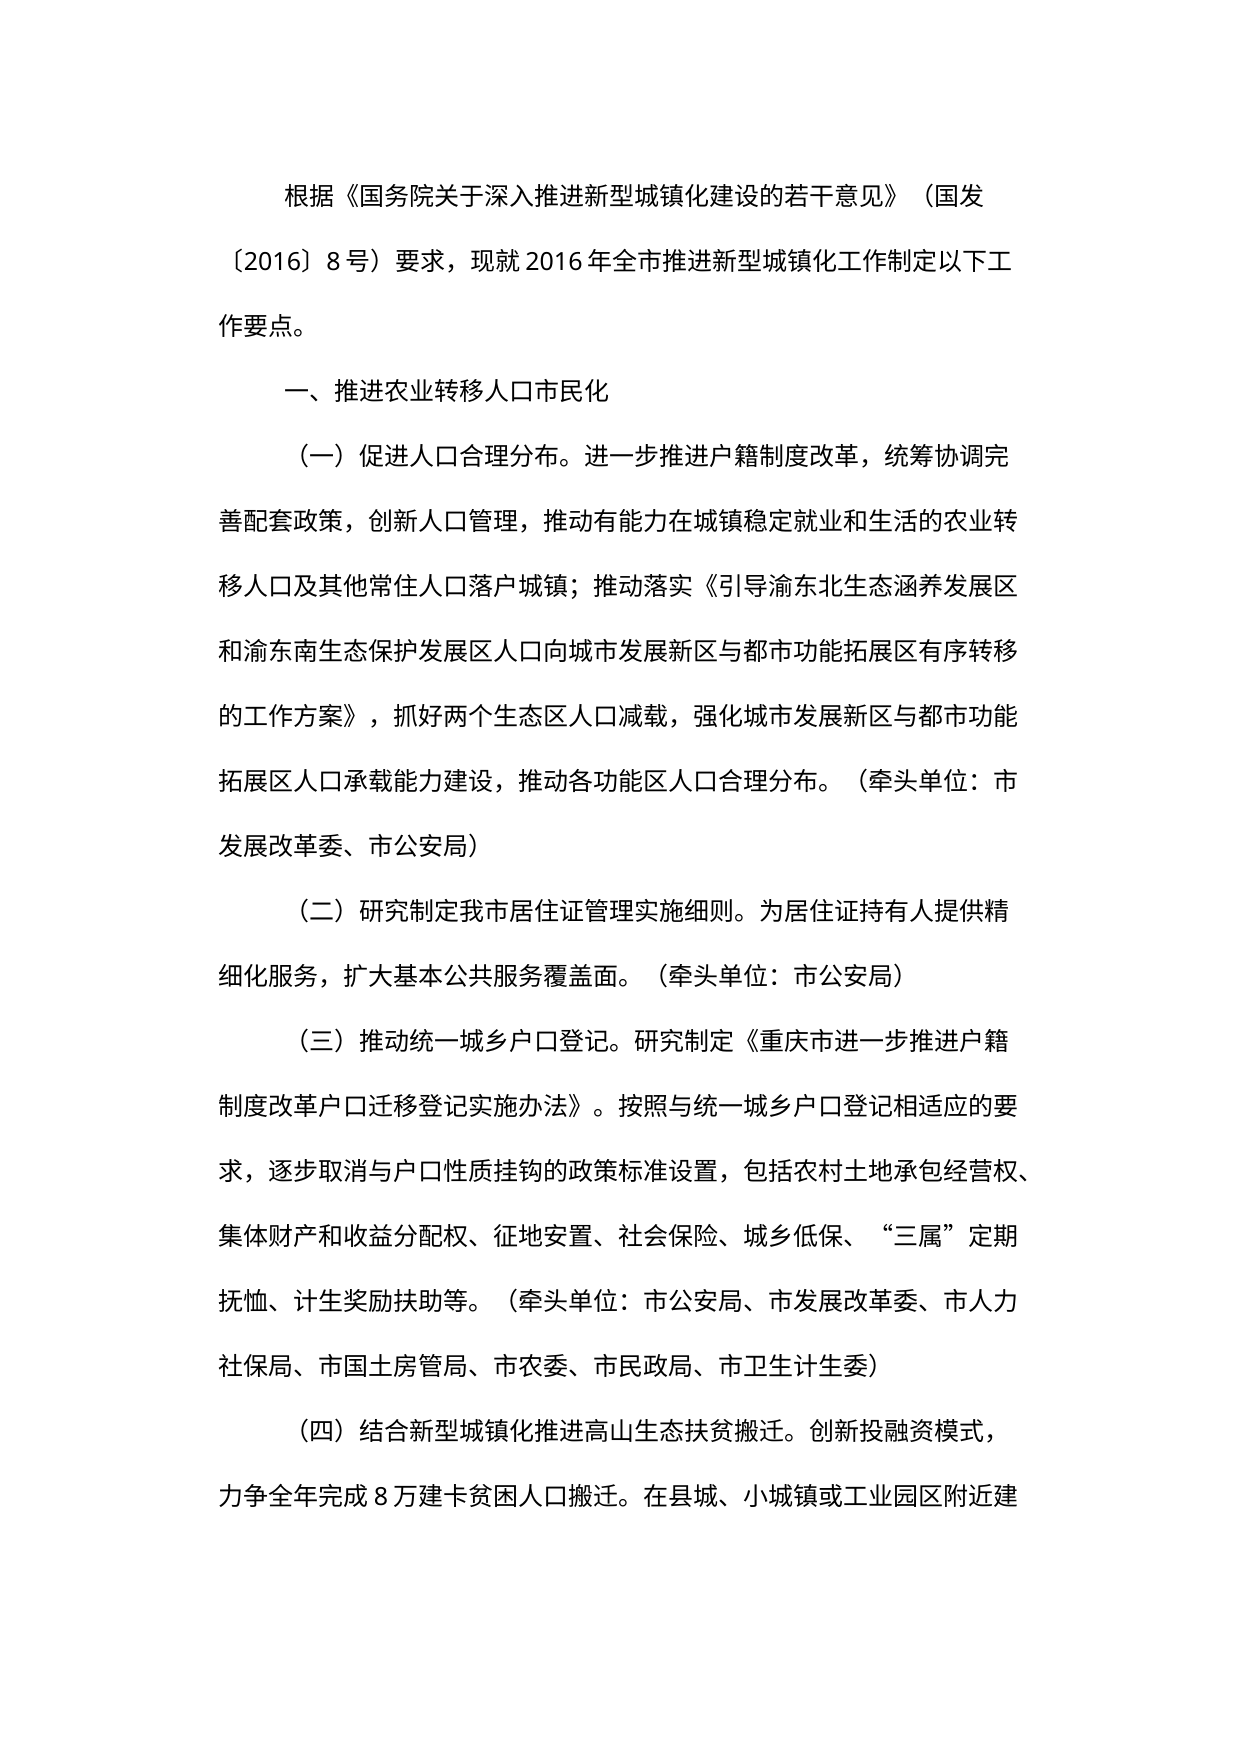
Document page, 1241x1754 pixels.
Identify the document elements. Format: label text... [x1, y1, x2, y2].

text （一）促进人口合理分布。进一步推进户籍制度改革，统筹协调完善配套政策，创新人口管理，推动有能力在城镇稳定就业和生活的农业转移人口及其他常住人口落户城镇；推动落实《引导渝东北生态涵养发展区和渝东南生态保护发展区人口向城市发展新区与都市功能拓展区有序转移的工作方案》，抓好两个生态区人口减载，强化城市发展新区与都市功能拓展区人口承载能力建设，推动各功能区人口合理分布。（牵头单位：市发展改革委、市公安局） [219, 422, 1021, 877]
text 一、推进农业转移人口市民化 [219, 357, 1021, 422]
text （三）推动统一城乡户口登记。研究制定《重庆市进一步推进户籍制度改革户口迁移登记实施办法》。按照与统一城乡户口登记相适应的要求，逐步取消与户口性质挂钩的政策标准设置，包括农村土地承包经营权、集体财产和收益分配权、征地安置、社会保险、城乡低保、“三属”定期抚恤、计生奖励扶助等。（牵头单位：市公安局、市发展改革委、市人力社保局、市国土房管局、市农委、市民政局、市卫生计生委） [219, 1188, 1021, 1397]
text （三）推动统一城乡户口登记。研究制定《重庆市进一步推进户籍制度改革户口迁移登记实施办法》。按照与统一城乡户口登记相适应的要求，逐步取消与户口性质挂钩的政策标准设置，包括农村土地承包经营权、集体财产和收益分配权、征地安置、社会保险、城乡低保、“三属”定期抚恤、计生奖励扶助等。（牵头单位：市公安局、市发展改革委、市人力社保局、市国土房管局、市农委、市民政局、市卫生计生委） [219, 1007, 1021, 1151]
text 根据《国务院关于深入推进新型城镇化建设的若干意见》（国发〔2016〕8号）要求，现就2016年全市推进新型城镇化工作制定以下工作要点。 [219, 162, 1021, 357]
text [219, 1397, 1021, 1527]
text （二）研究制定我市居住证管理实施细则。为居住证持有人提供精细化服务，扩大基本公共服务覆盖面。（牵头单位：市公安局） [219, 877, 1021, 1007]
